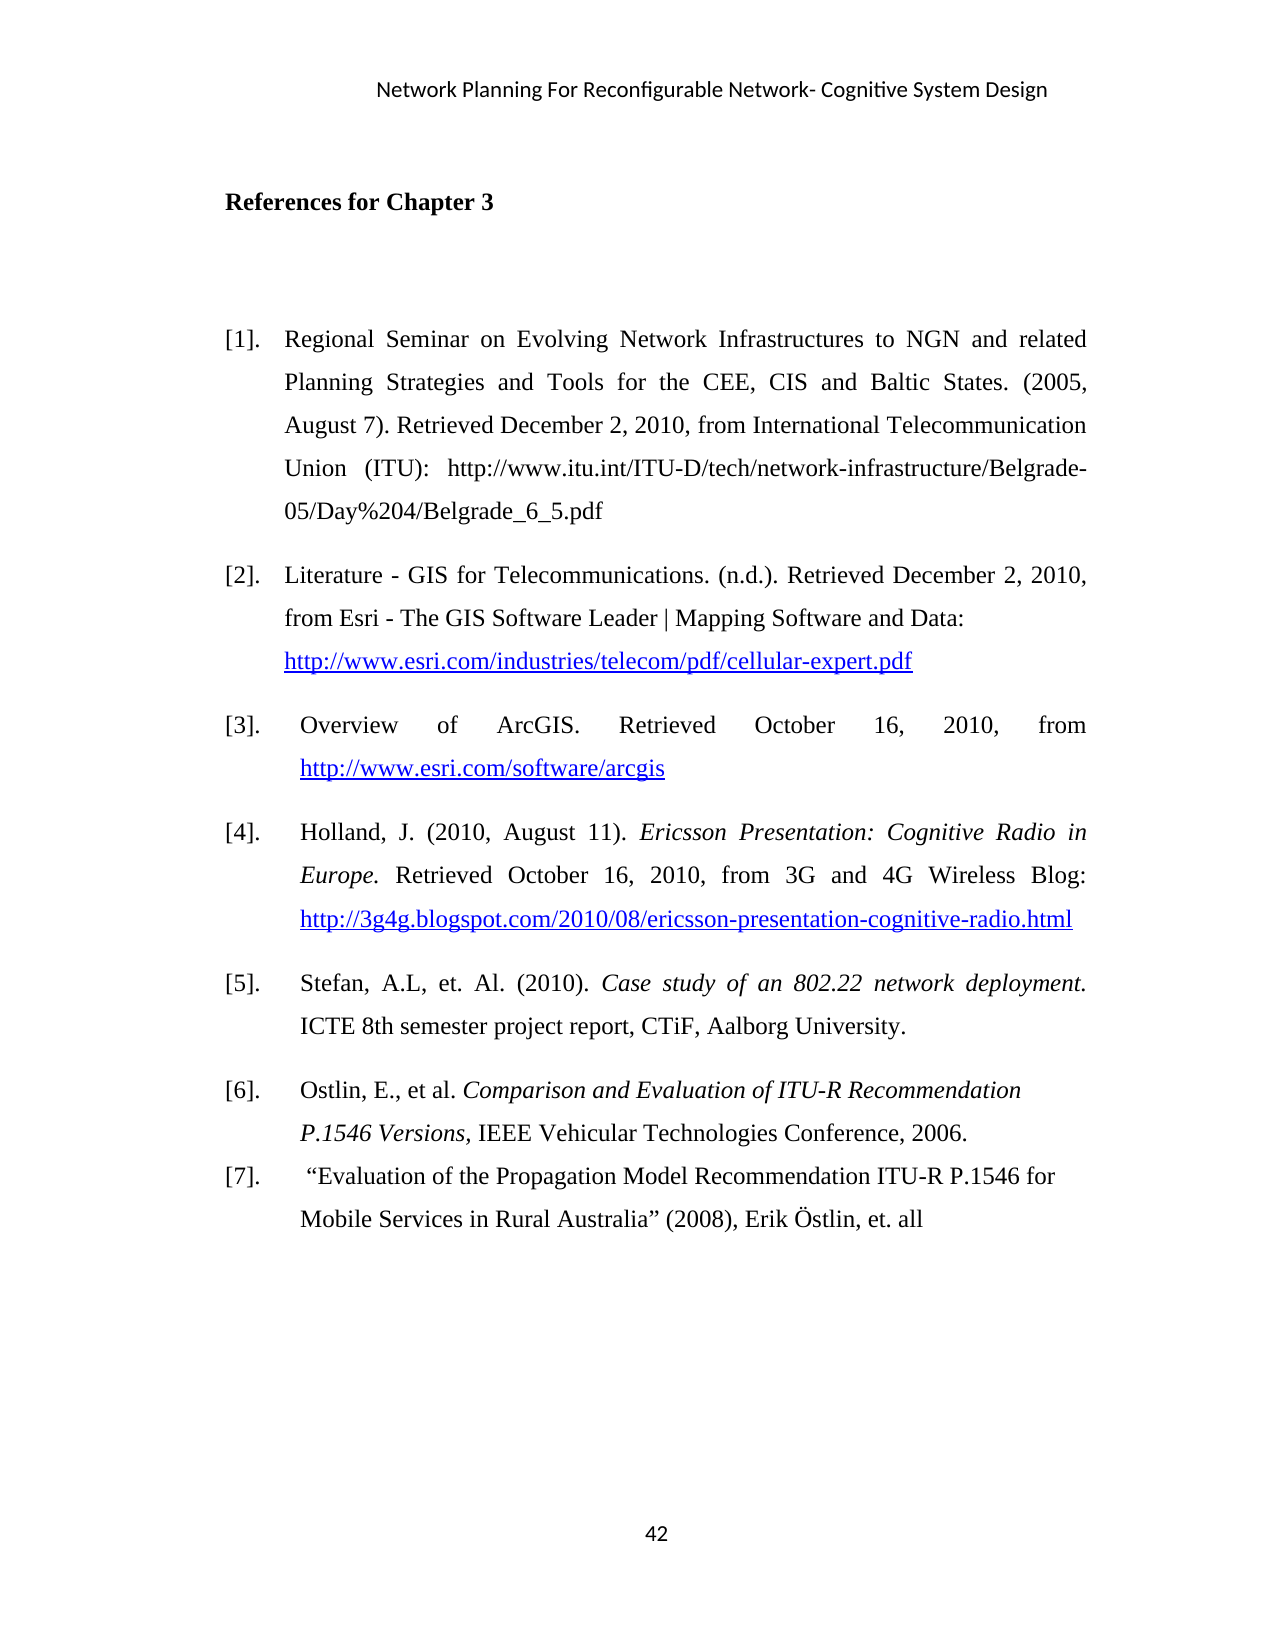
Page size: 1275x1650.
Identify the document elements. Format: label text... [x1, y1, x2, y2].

list Literature - GIS for Telecommunications. (n.d.). Retrieved December 2, 2010, from Esri - The GIS Software Leader | Mapping Software and Data: [225, 560, 1087, 632]
subtitle References for Chapter 3 [225, 187, 1087, 216]
list Ostlin, E., et al. Comparison and Evaluation of ITU-R Recommendation P.1546 Versions, IEEE Vehicular Technologies Conference, 2006. [225, 1075, 1087, 1147]
list Holland, J. (2010, August 11). Ericsson Presentation: Cognitive Radio in Europe. Retrieved October 16, 2010, from 3G and 4G Wireless Blog: http://3g4g.blogspot.com/2010/08/ericsson-presentation-cognitive-radio.html [225, 817, 1087, 932]
list “Evaluation of the Propagation Model Recommendation ITU-R P.1546 for Mobile Services in Rural Australia” (2008), Erik Östlin, et. all [225, 1161, 1087, 1233]
list Overview of ArcGIS. Retrieved October 16, 2010, from http://www.esri.com/software/arcgis [225, 710, 1087, 782]
list Regional Seminar on Evolving Network Infrastructures to NGN and related Planning Strategies and Tools for the CEE, CIS and Baltic States. (2005, August 7). Retrieved December 2, 2010, from International Telecommunication Union (ITU): http://www.itu.int/ITU-D/tech/network-infrastructure/Belgrade-05/Day%204/Belgrade_6_5.pdf [225, 324, 1087, 525]
text http://www.esri.com/industries/telecom/pdf/cellular-expert.pdf [284, 646, 1087, 675]
list Stefan, A.L, et. Al. (2010). Case study of an 802.22 network deployment. ICTE 8th semester project report, CTiF, Aalborg University. [225, 968, 1087, 1039]
